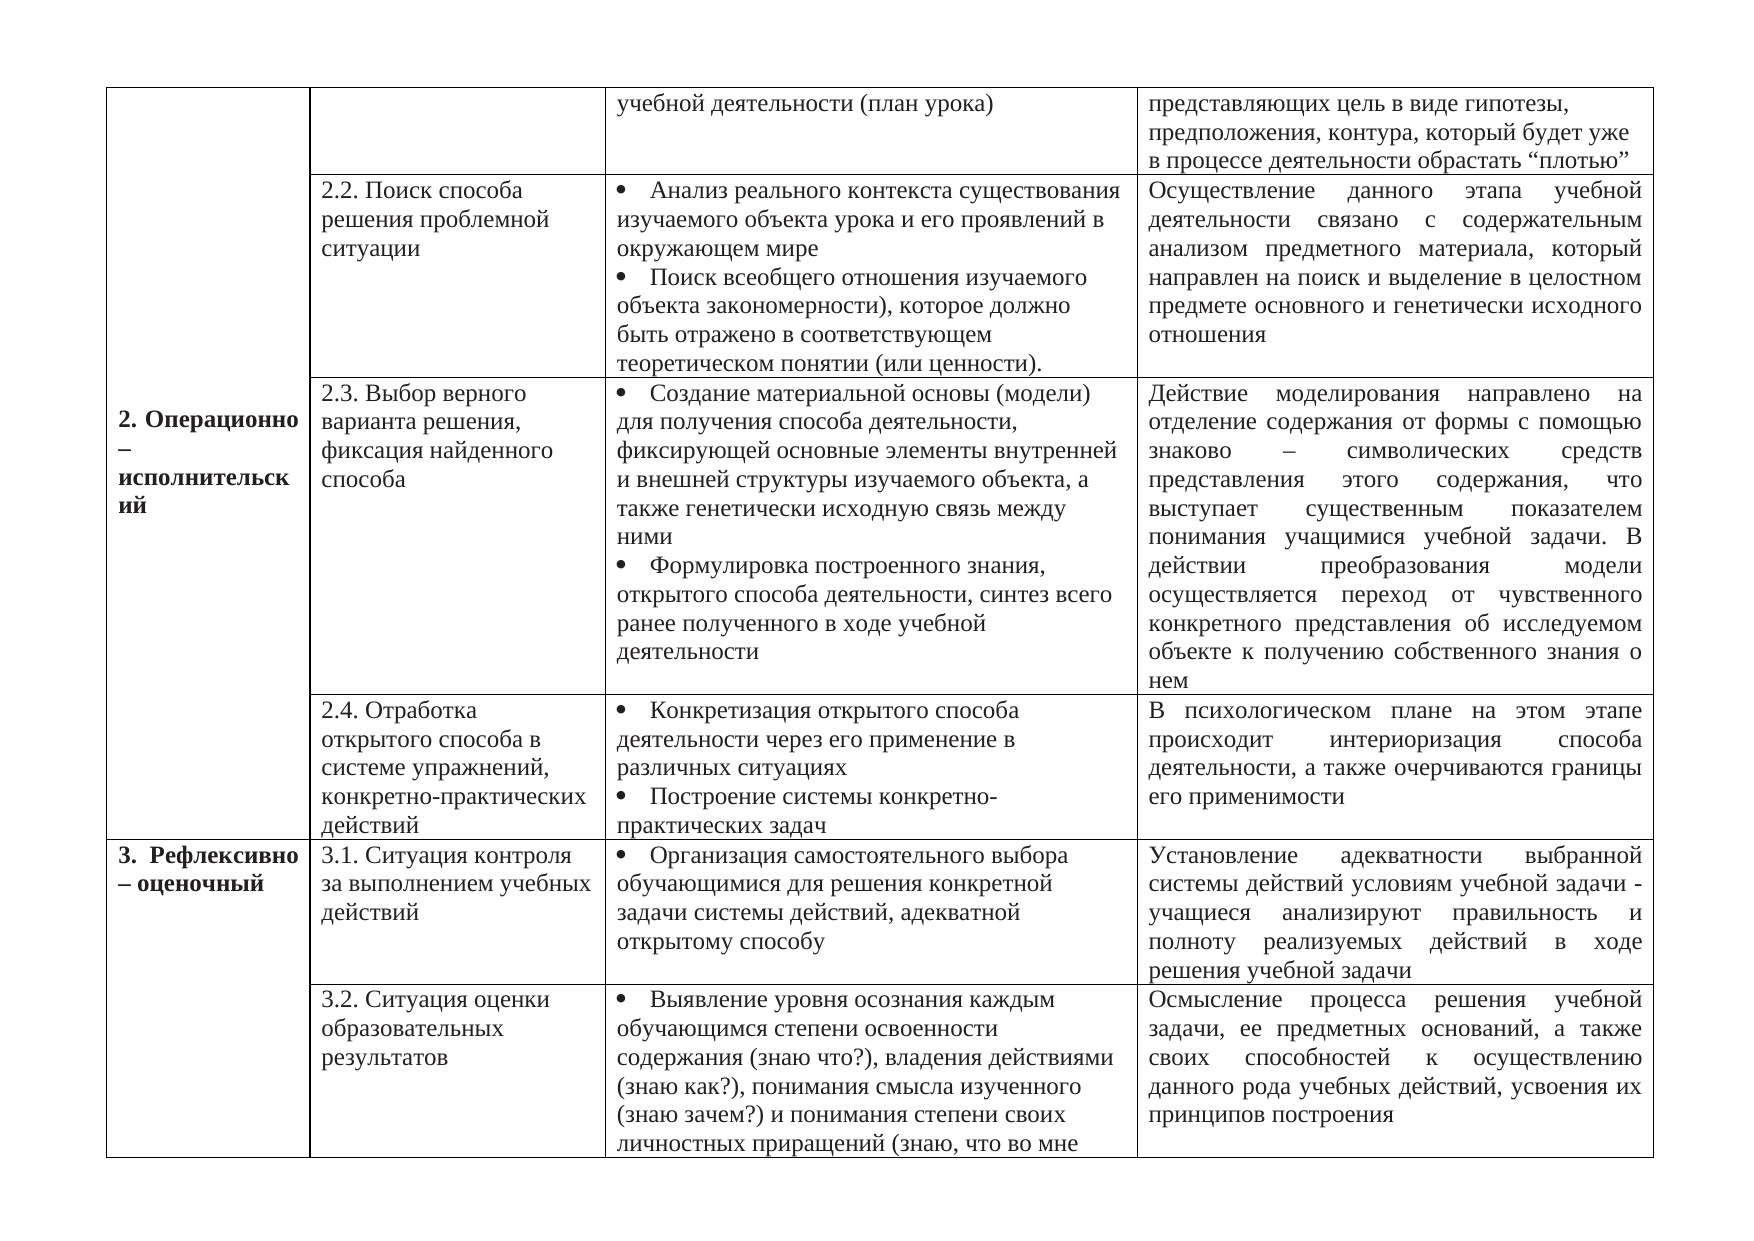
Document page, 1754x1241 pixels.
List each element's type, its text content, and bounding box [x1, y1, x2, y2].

table_cell Организация самостоятельного выбора обучающимися для решения конкретной задачи системы действий, адекватной открытому способу [606, 840, 1137, 983]
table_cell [1138, 88, 1653, 174]
table_cell Установление адекватности выбранной системы действий условиям учебной задачи - учащиеся анализируют правильность и полноту реализуемых действий в ходе решения учебной задачи [1138, 840, 1653, 983]
table_cell Создание материальной основы (модели) для получения способа деятельности, фиксирующей основные элементы внутренней и внешней структуры изучаемого объекта, а также генетически исходную связь между ними Формулировка построенного знания, открытого способа деятельности, синтез всего ранее полученного в ходе учебной деятельности [606, 378, 1137, 694]
table_cell 2.4. Отработка открытого способа в системе упражнений, конкретно-практических действий [311, 695, 605, 839]
table_cell Действие моделирования направлено на отделение содержания от формы с помощью знаково – символических средств представления этого содержания, что выступает существенным показателем понимания учащимися учебной задачи. В действии преобразования модели осуществляется переход от чувственного конкретного представления об исследуемом объекте к получению собственного знания о нем [1138, 378, 1653, 694]
table_cell 2.2. Поиск способа решения проблемной ситуации [311, 175, 605, 377]
table_cell 2.3. Выбор верного варианта решения, фиксация найденного способа [311, 378, 605, 694]
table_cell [311, 985, 605, 1157]
table_cell Конкретизация открытого способа деятельности через его применение в различных ситуациях Построение системы конкретно-практических задач [606, 695, 1137, 839]
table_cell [606, 88, 1137, 174]
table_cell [107, 88, 309, 839]
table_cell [606, 985, 1137, 1157]
table_cell 3.1. Ситуация контроля за выполнением учебных действий [311, 840, 605, 983]
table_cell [311, 88, 605, 174]
table_cell В психологическом плане на этом этапе происходит интериоризация способа деятельности, а также очерчиваются границы его применимости [1138, 695, 1653, 839]
table_cell Анализ реального контекста существования изучаемого объекта урока и его проявлений в окружающем мире Поиск всеобщего отношения изучаемого объекта закономерности), которое должно быть отражено в соответствующем теоретическом понятии (или ценности). [606, 175, 1137, 377]
table_cell Осуществление данного этапа учебной деятельности связано с содержательным анализом предметного материала, который направлен на поиск и выделение в целостном предмете основного и генетически исходного отношения [1138, 175, 1653, 377]
table_cell 3. Рефлексивно – оценочный [107, 840, 309, 1157]
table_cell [1138, 985, 1653, 1157]
